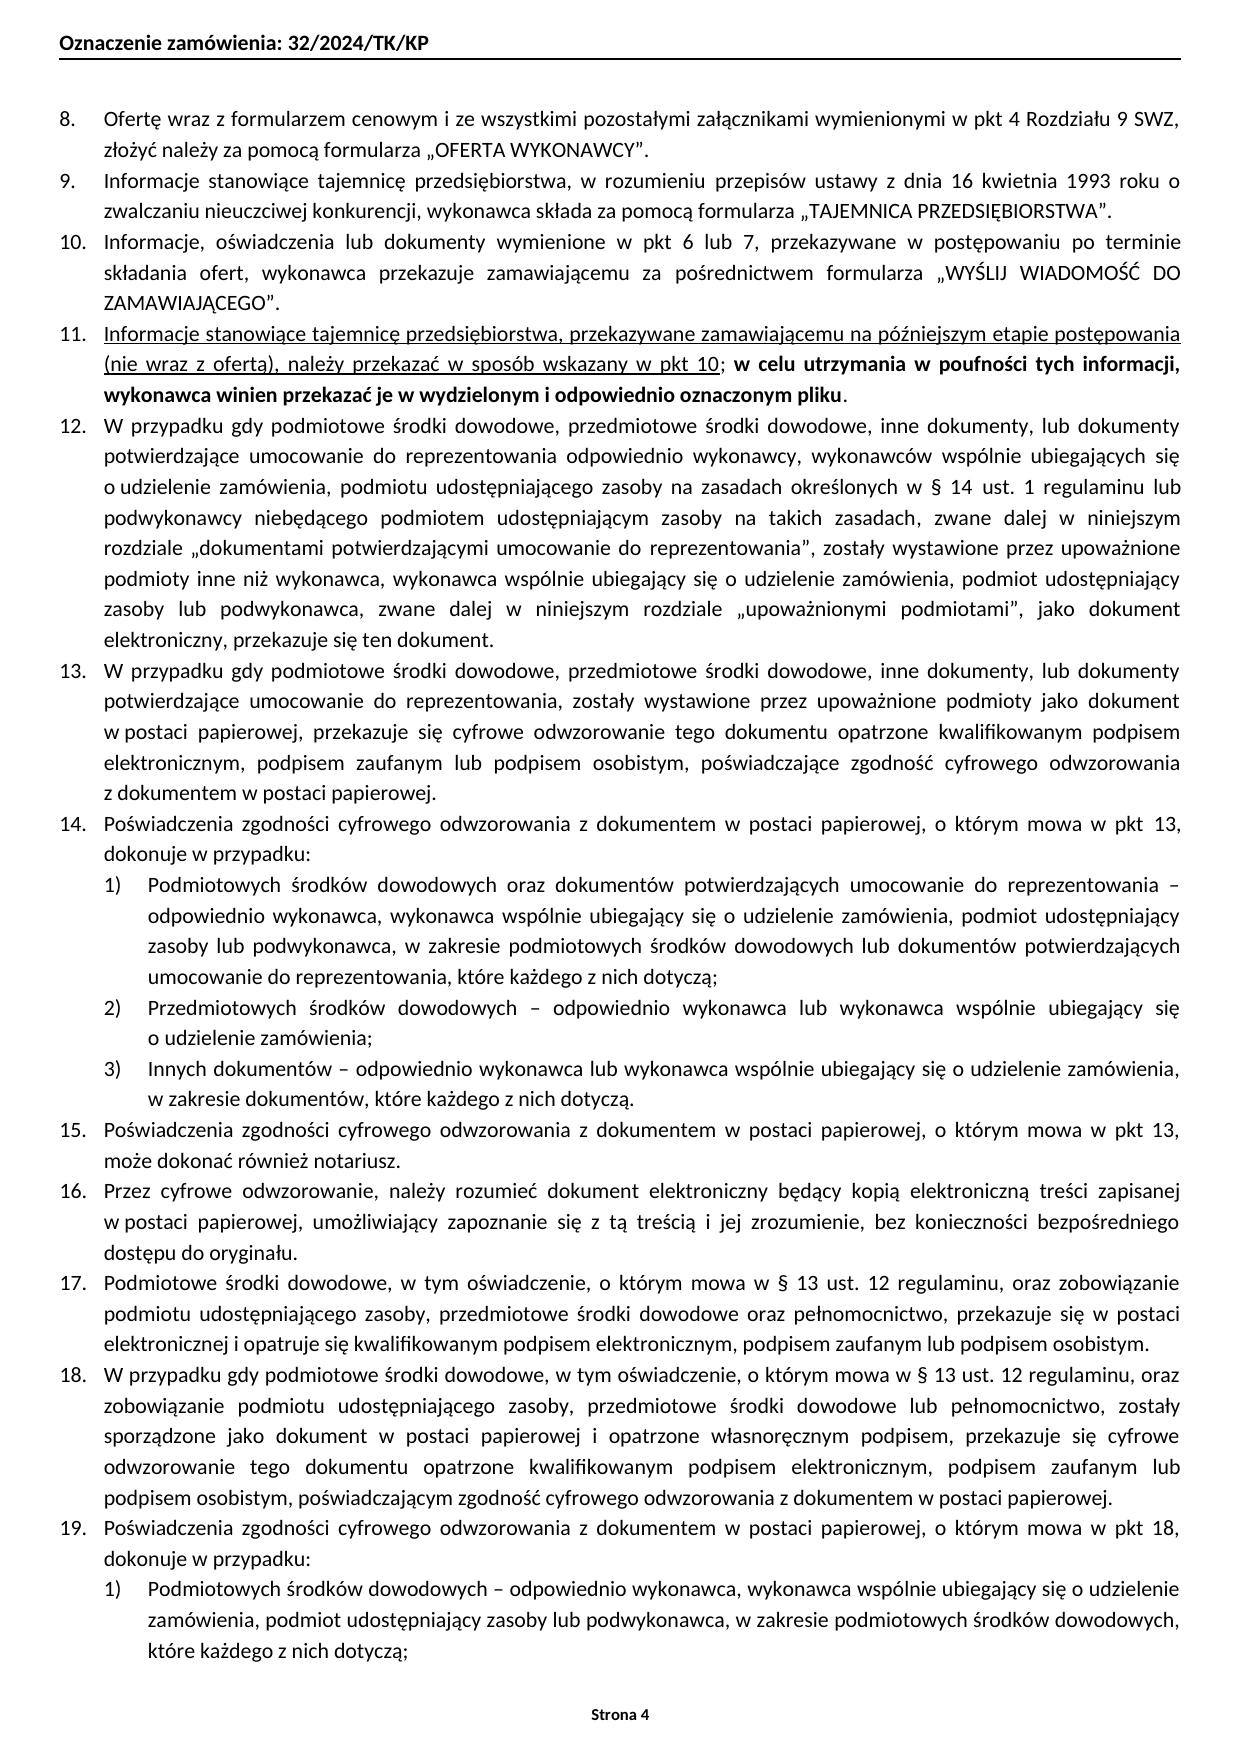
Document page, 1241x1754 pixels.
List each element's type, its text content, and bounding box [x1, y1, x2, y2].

list Innych dokumentów – odpowiednio wykonawca lub wykonawca wspólnie ubiegający się o udzielenie zamówienia, w zakresie dokumentów, które każdego z nich dotyczą. [103, 1055, 1181, 1112]
list Poświadczenia zgodności cyfrowego odwzorowania z dokumentem w postaci papierowej, o którym mowa w pkt 18, dokonuje w przypadku: [59, 1514, 1181, 1572]
list Podmiotowych środków dowodowych – odpowiednio wykonawca, wykonawca wspólnie ubiegający się o udzielenie zamówienia, podmiot udostępniający zasoby lub podwykonawca, w zakresie podmiotowych środków dowodowych, które każdego z nich dotyczą; [103, 1576, 1181, 1663]
list Informacje, oświadczenia lub dokumenty wymienione w pkt 6 lub 7, przekazywane w postępowaniu po terminie składania ofert, wykonawca przekazuje zamawiającemu za pośrednictwem formularza „WYŚLIJ WIADOMOŚĆ DO ZAMAWIAJĄCEGO”. [59, 228, 1181, 316]
list Poświadczenia zgodności cyfrowego odwzorowania z dokumentem w postaci papierowej, o którym mowa w pkt 13, dokonuje w przypadku: [59, 810, 1181, 867]
list Przez cyfrowe odwzorowanie, należy rozumieć dokument elektroniczny będący kopią elektroniczną treści zapisanej w postaci papierowej, umożliwiający zapoznanie się z tą treścią i jej zrozumienie, bez konieczności bezpośredniego dostępu do oryginału. [59, 1177, 1181, 1265]
list Informacje stanowiące tajemnicę przedsiębiorstwa, w rozumieniu przepisów ustawy z dnia 16 kwietnia 1993 roku o zwalczaniu nieuczciwej konkurencji, wykonawca składa za pomocą formularza „TAJEMNICA PRZEDSIĘBIORSTWA”. [59, 167, 1181, 224]
list Przedmiotowych środków dowodowych – odpowiednio wykonawca lub wykonawca wspólnie ubiegający się o udzielenie zamówienia; [103, 994, 1181, 1051]
list Podmiotowych środków dowodowych oraz dokumentów potwierdzających umocowanie do reprezentowania – odpowiednio wykonawca, wykonawca wspólnie ubiegający się o udzielenie zamówienia, podmiot udostępniający zasoby lub podwykonawca, w zakresie podmiotowych środków dowodowych lub dokumentów potwierdzających umocowanie do reprezentowania, które każdego z nich dotyczą; [103, 871, 1181, 990]
list W przypadku gdy podmiotowe środki dowodowe, w tym oświadczenie, o którym mowa w § 13 ust. 12 regulaminu, oraz zobowiązanie podmiotu udostępniającego zasoby, przedmiotowe środki dowodowe lub pełnomocnictwo, zostały sporządzone jako dokument w postaci papierowej i opatrzone własnoręcznym podpisem, przekazuje się cyfrowe odwzorowanie tego dokumentu opatrzone kwalifikowanym podpisem elektronicznym, podpisem zaufanym lub podpisem osobistym, poświadczającym zgodność cyfrowego odwzorowania z dokumentem w postaci papierowej. [59, 1361, 1181, 1510]
list Podmiotowe środki dowodowe, w tym oświadczenie, o którym mowa w § 13 ust. 12 regulaminu, oraz zobowiązanie podmiotu udostępniającego zasoby, przedmiotowe środki dowodowe oraz pełnomocnictwo, przekazuje się w postaci elektronicznej i opatruje się kwalifikowanym podpisem elektronicznym, podpisem zaufanym lub podpisem osobistym. [59, 1269, 1181, 1357]
list W przypadku gdy podmiotowe środki dowodowe, przedmiotowe środki dowodowe, inne dokumenty, lub dokumenty potwierdzające umocowanie do reprezentowania, zostały wystawione przez upoważnione podmioty jako dokument w postaci papierowej, przekazuje się cyfrowe odwzorowanie tego dokumentu opatrzone kwalifikowanym podpisem elektronicznym, podpisem zaufanym lub podpisem osobistym, poświadczające zgodność cyfrowego odwzorowania z dokumentem w postaci papierowej. [59, 657, 1181, 806]
list Ofertę wraz z formularzem cenowym i ze wszystkimi pozostałymi załącznikami wymienionymi w pkt 4 Rozdziału 9 SWZ, złożyć należy za pomocą formularza „OFERTA WYKONAWCY”. [59, 106, 1181, 163]
list Informacje stanowiące tajemnicę przedsiębiorstwa, przekazywane zamawiającemu na późniejszym etapie postępowania (nie wraz z ofertą), należy przekazać w sposób wskazany w pkt 10; w celu utrzymania w poufności tych informacji, wykonawca winien przekazać je w wydzielonym i odpowiednio oznaczonym pliku. [59, 320, 1181, 408]
list W przypadku gdy podmiotowe środki dowodowe, przedmiotowe środki dowodowe, inne dokumenty, lub dokumenty potwierdzające umocowanie do reprezentowania odpowiednio wykonawcy, wykonawców wspólnie ubiegających się o udzielenie zamówienia, podmiotu udostępniającego zasoby na zasadach określonych w § 14 ust. 1 regulaminu lub podwykonawcy niebędącego podmiotem udostępniającym zasoby na takich zasadach, zwane dalej w niniejszym rozdziale „dokumentami potwierdzającymi umocowanie do reprezentowania”, zostały wystawione przez upoważnione podmioty inne niż wykonawca, wykonawca wspólnie ubiegający się o udzielenie zamówienia, podmiot udostępniający zasoby lub podwykonawca, zwane dalej w niniejszym rozdziale „upoważnionymi podmiotami”, jako dokument elektroniczny, przekazuje się ten dokument. [59, 412, 1181, 653]
list Poświadczenia zgodności cyfrowego odwzorowania z dokumentem w postaci papierowej, o którym mowa w pkt 13, może dokonać również notariusz. [59, 1116, 1181, 1173]
